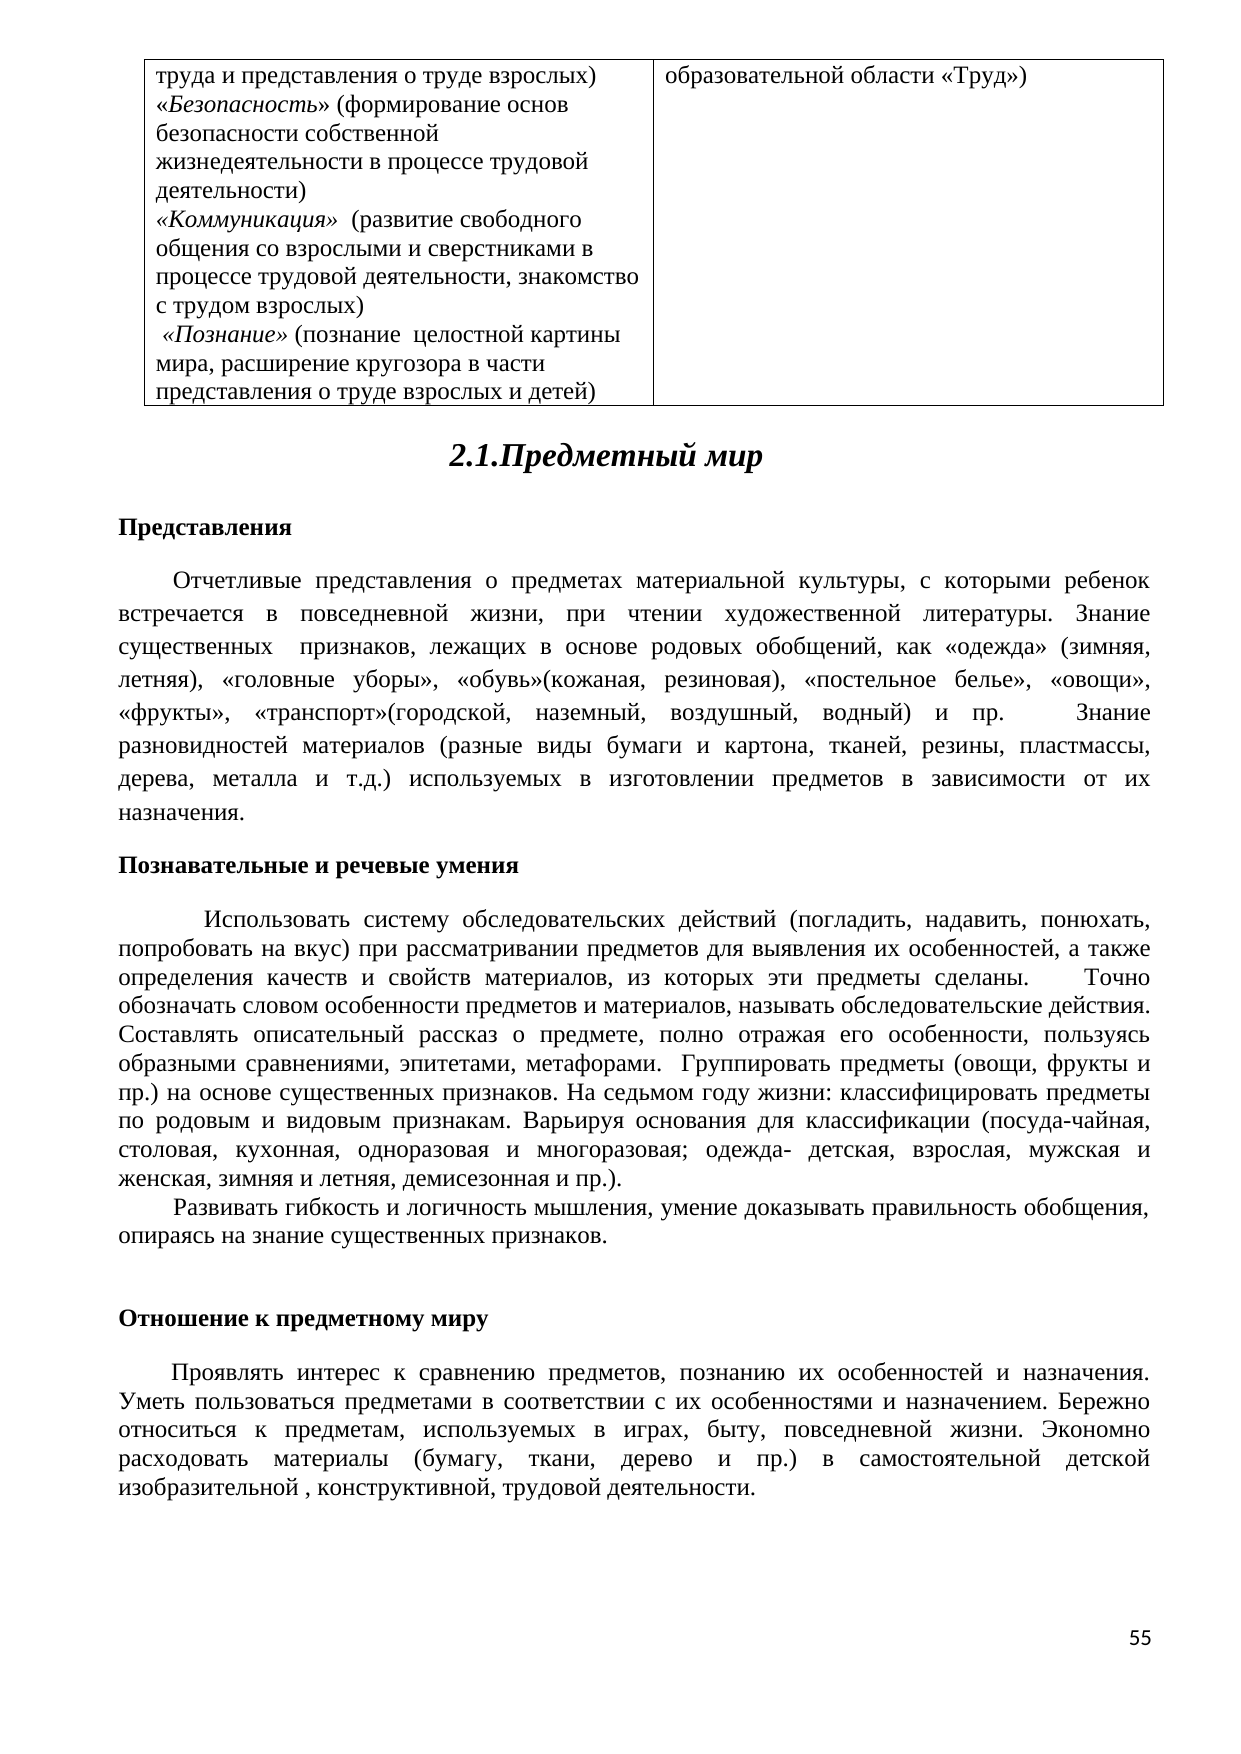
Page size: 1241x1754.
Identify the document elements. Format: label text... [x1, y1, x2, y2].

text Развивать гибкость и логичность мышления, умение доказывать правильность обобщения, опираясь на знание существенных признаков. [118, 1192, 1152, 1249]
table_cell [654, 60, 1163, 405]
text Отношение к предметному миру [118, 1303, 1152, 1332]
text Использовать систему обследовательских действий (погладить, надавить, понюхать, попробовать на вкус) при рассматривании предметов для выявления их особенностей, а также определения качеств и свойств материалов, из которых эти предметы сделаны. Точно обозначать словом особенности предметов и материалов, называть обследовательские действия. Составлять описательный рассказ о предмете, полно отражая его особенности, пользуясь образными сравнениями, эпитетами, метафорами. Группировать предметы (овощи, фрукты и пр.) на основе существенных признаков. На седьмом году жизни: классифицировать предметы по родовым и видовым признакам. Варьируя основания для классификации (посуда-чайная, столовая, кухонная, одноразовая и многоразовая; одежда- детская, взрослая, мужская и женская, зимняя и летняя, демисезонная и пр.). [118, 904, 1152, 1192]
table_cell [145, 60, 653, 405]
text Познавательные и речевые умения [118, 850, 1152, 879]
text Проявлять интерес к сравнению предметов, познанию их особенностей и назначения. Уметь пользоваться предметами в соответствии с их особенностями и назначением. Бережно относиться к предметам, используемых в играх, быту, повседневной жизни. Экономно расходовать материалы (бумагу, ткани, дерево и пр.) в самостоятельной детской изобразительной , конструктивной, трудовой деятельности. [118, 1357, 1152, 1501]
text 2.1.Предметный мир [118, 435, 1152, 473]
text Отчетливые представления о предметах материальной культуры, с которыми ребенок встречается в повседневной жизни, при чтении художественной литературы. Знание существенных признаков, лежащих в основе родовых обобщений, как «одежда» (зимняя, летняя), «головные уборы», «обувь»(кожаная, резиновая), «постельное белье», «овощи», «фрукты», «транспорт»(городской, наземный, воздушный, водный) и пр. Знание разновидностей материалов (разные виды бумаги и картона, тканей, резины, пластмассы, дерева, металла и т.д.) используемых в изготовлении предметов в зависимости от их назначения. [118, 565, 1152, 825]
text Представления [118, 512, 1152, 540]
